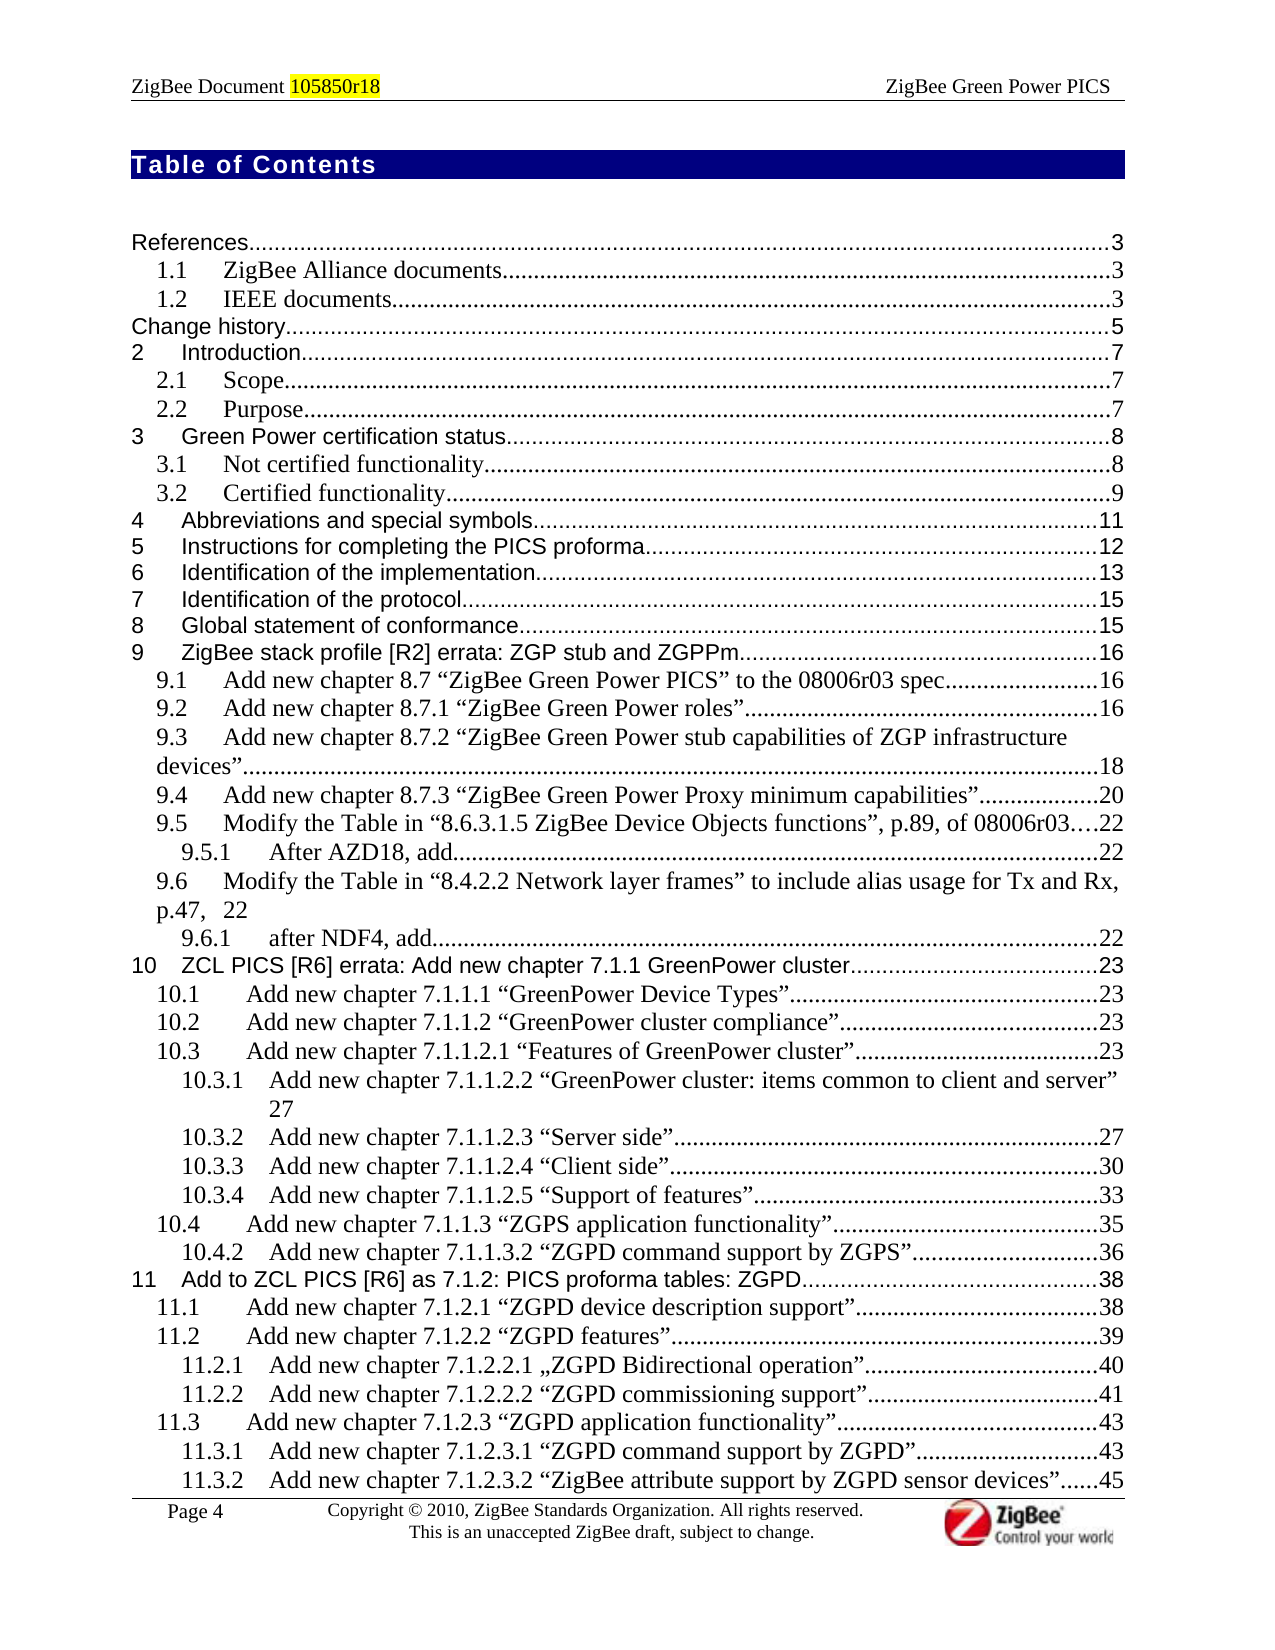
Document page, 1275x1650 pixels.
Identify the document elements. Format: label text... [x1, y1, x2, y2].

text 11 Add to ZCL PICS [R6] as 7.1.2: PICS proforma tables: ZGPD 38 [131, 1266, 1125, 1292]
text 1.1 ZigBee Alliance documents 3 [156, 255, 1125, 284]
text 6 Identification of the implementation 13 [131, 559, 1125, 586]
text 5 Instructions for completing the PICS proforma 12 [131, 533, 1125, 559]
text 9.6.1 after NDF4, add 22 [181, 923, 1125, 952]
text 9 ZigBee stack profile [R2] errata: ZGP stub and ZGPPm 16 [131, 638, 1125, 665]
text 10.2 Add new chapter 7.1.1.2 “GreenPower cluster compliance” 23 [156, 1007, 1125, 1036]
text 10.3.1 Add new chapter 7.1.1.2.2 “GreenPower cluster: items common to client and server” 27 [181, 1065, 1125, 1122]
text 7 Identification of the protocol 15 [131, 586, 1125, 612]
text 9.3 Add new chapter 8.7.2 “ZigBee Green Power stub capabilities of ZGP infrastructure devices” 18 [156, 722, 1125, 780]
text 11.3.1 Add new chapter 7.1.2.3.1 “ZGPD command support by ZGPD” 43 [181, 1436, 1125, 1465]
text 9.5.1 After AZD18, add 22 [181, 837, 1125, 866]
text 10.3.3 Add new chapter 7.1.1.2.4 “Client side” 30 [181, 1151, 1125, 1180]
text 10.3.4 Add new chapter 7.1.1.2.5 “Support of features” 33 [181, 1180, 1125, 1209]
text 9.2 Add new chapter 8.7.1 “ZigBee Green Power roles” 16 [156, 693, 1125, 722]
text 10.4.2 Add new chapter 7.1.1.3.2 “ZGPD command support by ZGPS” 36 [181, 1237, 1125, 1266]
text 9.5 Modify the Table in “8.6.3.1.5 ZigBee Device Objects functions”, p.89, of 08006r03 22 [156, 808, 1125, 837]
text Change history 5 [131, 313, 1125, 339]
text 9.4 Add new chapter 8.7.3 “ZigBee Green Power Proxy minimum capabilities” 20 [156, 780, 1125, 808]
text 8 Global statement of conformance 15 [131, 612, 1125, 638]
text 3 Green Power certification status 8 [131, 423, 1125, 449]
text 11.2 Add new chapter 7.1.2.2 “ZGPD features” 39 [156, 1321, 1125, 1350]
text References 3 [131, 229, 1125, 255]
subtitle Table of Contents [131, 150, 1125, 179]
text 9.6 Modify the Table in “8.4.2.2 Network layer frames” to include alias usage for Tx and Rx, p.47, 22 [156, 866, 1125, 923]
text 10.1 Add new chapter 7.1.1.1 “GreenPower Device Types” 23 [156, 979, 1125, 1007]
text 10.3 Add new chapter 7.1.1.2.1 “Features of GreenPower cluster” 23 [156, 1036, 1125, 1065]
text 11.2.1 Add new chapter 7.1.2.2.1 „ZGPD Bidirectional operation” 40 [181, 1350, 1125, 1379]
text 9.1 Add new chapter 8.7 “ZigBee Green Power PICS” to the 08006r03 spec 16 [156, 665, 1125, 693]
text 4 Abbreviations and special symbols 11 [131, 507, 1125, 533]
text 11.1 Add new chapter 7.1.2.1 “ZGPD device description support” 38 [156, 1292, 1125, 1321]
text 11.3 Add new chapter 7.1.2.3 “ZGPD application functionality” 43 [156, 1407, 1125, 1436]
text 3.1 Not certified functionality 8 [156, 449, 1125, 478]
text 2.2 Purpose 7 [156, 394, 1125, 423]
text 10.4 Add new chapter 7.1.1.3 “ZGPS application functionality” 35 [156, 1209, 1125, 1237]
text 10.3.2 Add new chapter 7.1.1.2.3 “Server side” 27 [181, 1122, 1125, 1151]
text 10 ZCL PICS [R6] errata: Add new chapter 7.1.1 GreenPower cluster 23 [131, 952, 1125, 979]
text 2 Introduction 7 [131, 339, 1125, 365]
text 2.1 Scope 7 [156, 365, 1125, 394]
text 11.3.2 Add new chapter 7.1.2.3.2 “ZigBee attribute support by ZGPD sensor devices” 45 [181, 1465, 1125, 1494]
text 1.2 IEEE documents 3 [156, 284, 1125, 313]
text 3.2 Certified functionality 9 [156, 478, 1125, 507]
text 11.2.2 Add new chapter 7.1.2.2.2 “ZGPD commissioning support” 41 [181, 1379, 1125, 1407]
